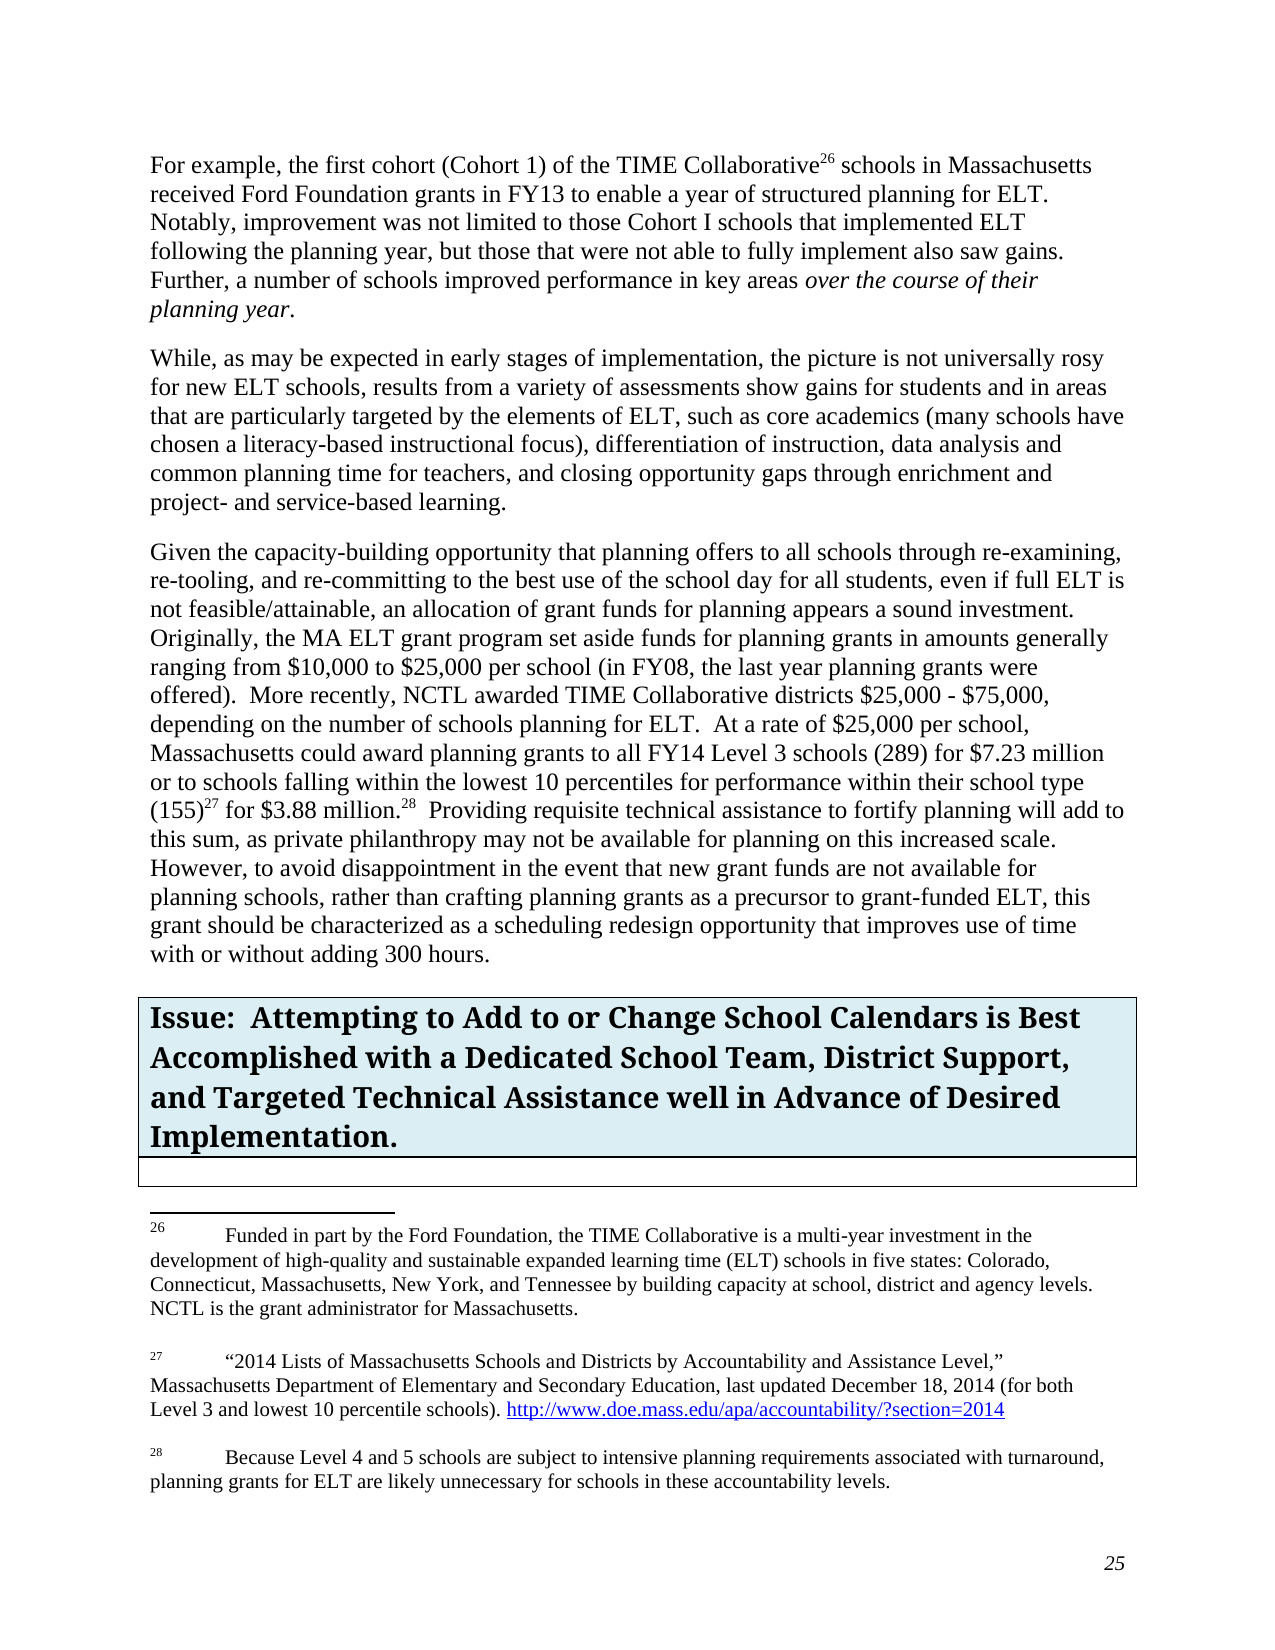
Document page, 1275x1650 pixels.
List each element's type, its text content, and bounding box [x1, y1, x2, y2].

list Given the capacity-building opportunity that planning offers to all schools through re-examining, re-tooling, and re-committing to the best use of the school day for all students, even if full ELT is not feasible/attainable, an allocation of grant funds for planning appears a sound investment. Originally, the MA ELT grant program set aside funds for planning grants in amounts generally ranging from $10,000 to $25,000 per school (in FY08, the last year planning grants were offered). More recently, NCTL awarded TIME Collaborative districts $25,000 - $75,000, depending on the number of schools planning for ELT. At a rate of $25,000 per school, Massachusetts could award planning grants to all FY14 Level 3 schools (289) for $7.23 million or to schools falling within the lowest 10 percentiles for performance within their school type (155) for $3.88 million. Providing requisite technical assistance to fortify planning will add to this sum, as private philanthropy may not be available for planning on this increased scale. However, to avoid disappointment in the event that new grant funds are not available for planning schools, rather than crafting planning grants as a precursor to grant-funded ELT, this grant should be characterized as a scheduling redesign opportunity that improves use of time with or without adding 300 hours. [150, 537, 1125, 968]
text For example, the first cohort (Cohort 1) of the TIME Collaborative schools in Massachusetts received Ford Foundation grants in FY13 to enable a year of structured planning for ELT. Notably, improvement was not limited to those Cohort I schools that implemented ELT following the planning year, but those that were not able to fully implement also saw gains. Further, a number of schools improved performance in key areas over the course of their planning year. [150, 150, 1125, 322]
text While, as may be expected in early stages of implementation, the picture is not universally rosy for new ELT schools, results from a variety of assessments show gains for students and in areas that are particularly targeted by the elements of ELT, such as core academics (many schools have chosen a literacy-based instructional focus), differentiation of instruction, data analysis and common planning time for teachers, and closing opportunity gaps through enrichment and project- and service-based learning. [150, 343, 1125, 516]
table_header Issue: Attempting to Add to or Change School Calendars is Best Accomplished with a Dedicated School Team, District Support, and Targeted Technical Assistance well in Advance of Desired Implementation. [139, 998, 1136, 1156]
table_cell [139, 1158, 1136, 1186]
